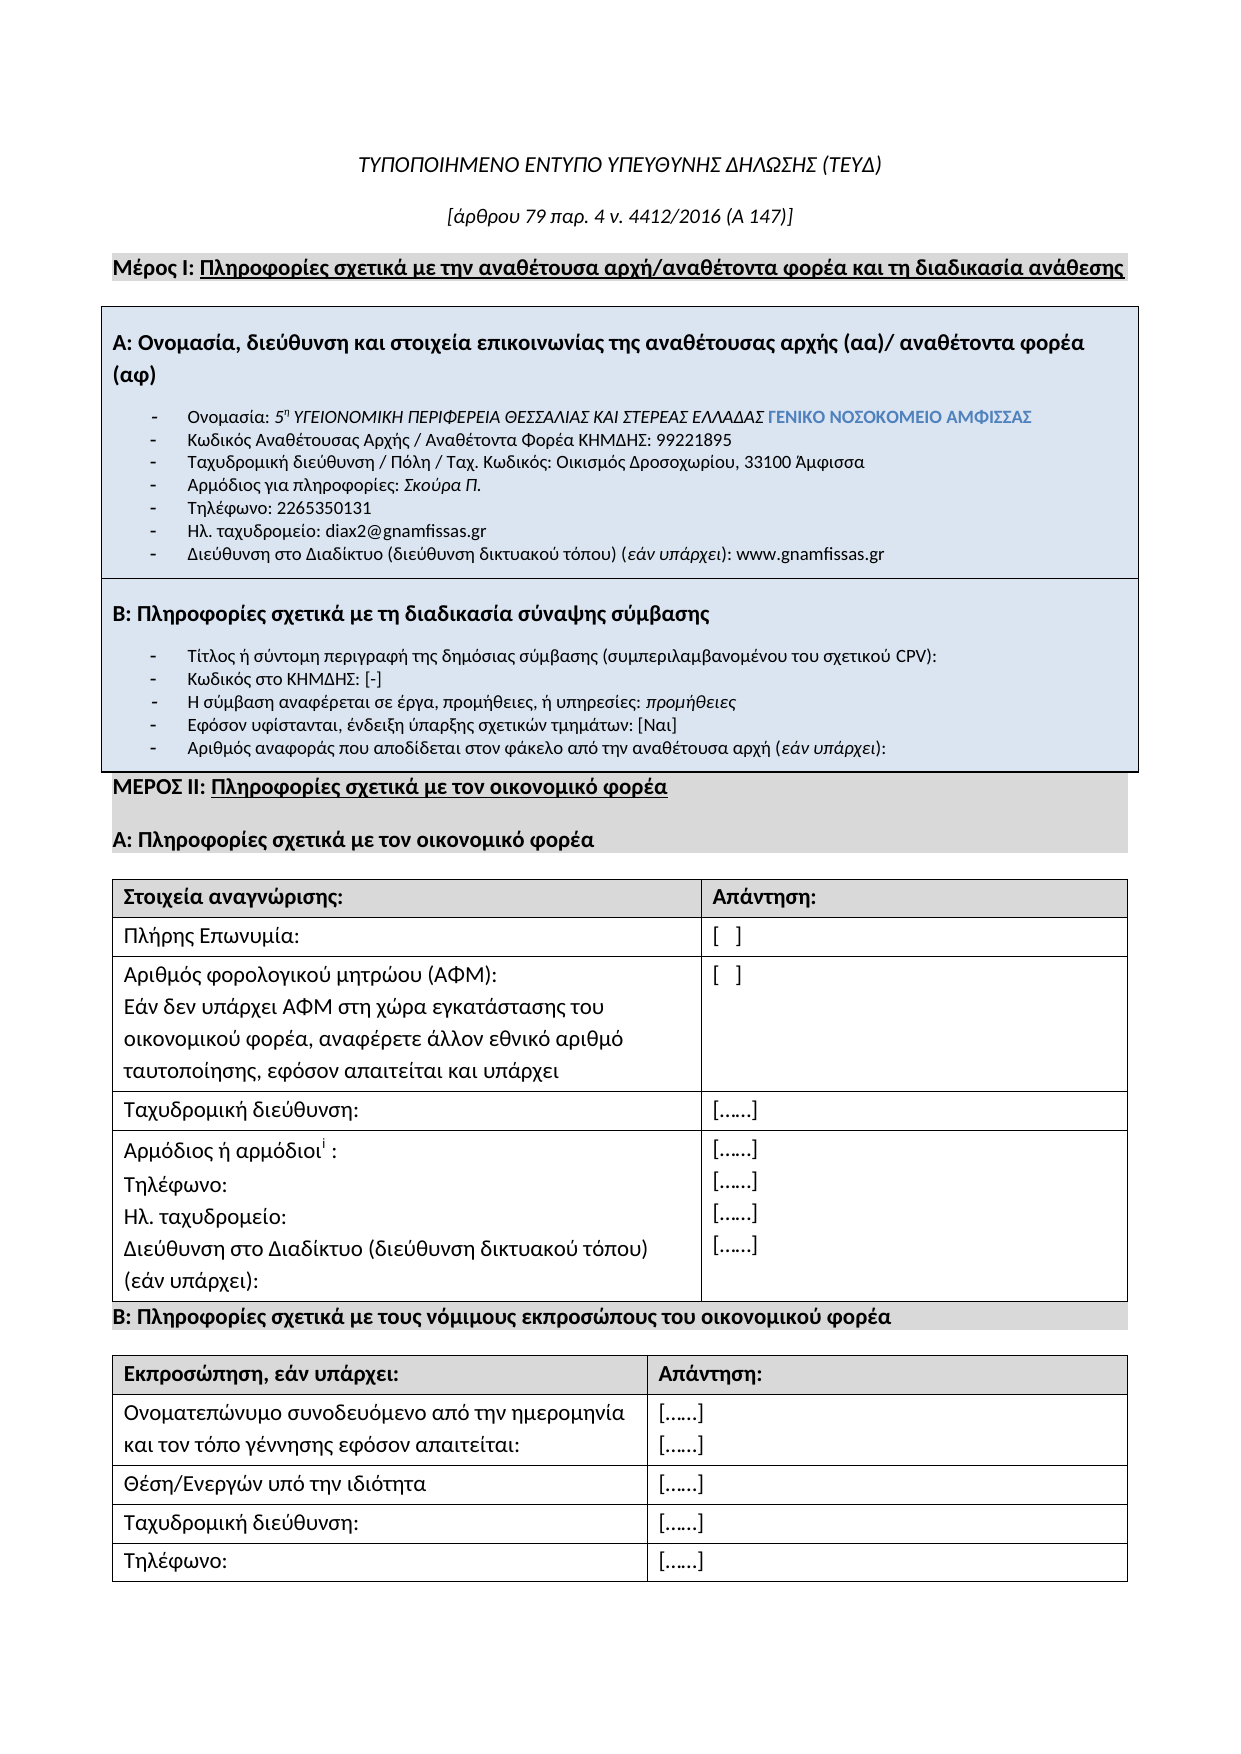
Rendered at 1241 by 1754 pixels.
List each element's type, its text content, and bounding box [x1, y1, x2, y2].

table_cell [……] [702, 1092, 1127, 1130]
table_cell [……] [648, 1466, 1127, 1504]
table_cell [……] [648, 1505, 1127, 1542]
text Α: Πληροφορίες σχετικά με τον οικονομικό φορέα [112, 825, 1128, 853]
table_cell [ ] [702, 918, 1127, 956]
table_cell Ταχυδρομική διεύθυνση: [113, 1505, 647, 1542]
table_header Απάντηση: [702, 880, 1127, 917]
text Μέρος Ι: Πληροφορίες σχετικά με την αναθέτουσα αρχή/αναθέτοντα φορέα και τη διαδικασία ανάθεσης [112, 253, 1128, 281]
table_cell [……] [648, 1544, 1127, 1581]
table_cell Ονοματεπώνυμο συνοδευόμενο από την ημερομηνία και τον τόπο γέννησης εφόσον απαιτείται: [113, 1395, 647, 1465]
table_header Α: Ονομασία, διεύθυνση και στοιχεία επικοινωνίας της αναθέτουσας αρχής (αα)/ αναθέτοντα φορέα (αφ) Ονομασία: 5η ΥΓΕΙΟΝΟΜΙΚΗ ΠΕΡΙΦΕΡΕΙΑ ΘΕΣΣΑΛΙΑΣ ΚΑΙ ΣΤΕΡΕΑΣ ΕΛΛΑΔΑΣ ΓΕΝΙΚΟ ΝΟΣΟΚΟΜΕΙΟ ΑΜΦΙΣΣΑΣ Κωδικός Αναθέτουσας Αρχής / Αναθέτοντα Φορέα ΚΗΜΔΗΣ: 99221895 Ταχυδρομική διεύθυνση / Πόλη / Ταχ. Κωδικός: Οικισμός Δροσοχωρίου, 33100 Άμφισσα Αρμόδιος για πληροφορίες: Σκούρα Π. Τηλέφωνο: 2265350131 Ηλ. ταχυδρομείο: Διεύθυνση στο Διαδίκτυο (διεύθυνση δικτυακού τόπου) (εάν υπάρχει): www.gnamfissas.gr [102, 307, 1138, 578]
table_cell Β: Πληροφορίες σχετικά με τη διαδικασία σύναψης σύμβασης Τίτλος ή σύντομη περιγραφή της δημόσιας σύμβασης (συμπεριλαμβανομένου του σχετικού CPV): Κωδικός στο ΚΗΜΔΗΣ: [-] Η σύμβαση αναφέρεται σε έργα, προμήθειες, ή υπηρεσίες: προμήθειες Εφόσον υφίστανται, ένδειξη ύπαρξης σχετικών τμημάτων: [Ναι] Αριθμός αναφοράς που αποδίδεται στον φάκελο από την αναθέτουσα αρχή (εάν υπάρχει): [102, 579, 1138, 771]
table_cell Πλήρης Επωνυμία: [113, 918, 701, 956]
text ΜΕΡΟΣ ΙΙ: Πληροφορίες σχετικά με τον οικονομικό φορέα [112, 773, 1128, 800]
table_cell Θέση/Ενεργών υπό την ιδιότητα [113, 1466, 647, 1504]
table_cell Τηλέφωνο: [113, 1544, 647, 1581]
table_cell [……] [……] [648, 1395, 1127, 1465]
table_header Στοιχεία αναγνώρισης: [113, 880, 701, 917]
table_header Εκπροσώπηση, εάν υπάρχει: [113, 1356, 647, 1394]
table_header Απάντηση: [648, 1356, 1127, 1394]
table_cell [ ] [702, 957, 1127, 1091]
table_cell Αρμόδιος ή αρμόδιοι : Τηλέφωνο: Ηλ. ταχυδρομείο: Διεύθυνση στο Διαδίκτυο (διεύθυνση δικτυακού τόπου) (εάν υπάρχει): [113, 1131, 701, 1301]
table_cell [……] [……] [……] [……] [702, 1131, 1127, 1301]
text ΤΥΠΟΠΟΙΗΜΕΝΟ ΕΝΤΥΠΟ ΥΠΕΥΘΥΝΗΣ ΔΗΛΩΣΗΣ (TEΥΔ) [112, 150, 1128, 178]
table_cell Αριθμός φορολογικού μητρώου (ΑΦΜ): Εάν δεν υπάρχει ΑΦΜ στη χώρα εγκατάστασης του οικονομικού φορέα, αναφέρετε άλλον εθνικό αριθμό ταυτοποίησης, εφόσον απαιτείται και υπάρχει [113, 957, 701, 1091]
table_cell Ταχυδρομική διεύθυνση: [113, 1092, 701, 1130]
text [άρθρου 79 παρ. 4 ν. 4412/2016 (Α 147)] [112, 203, 1128, 228]
text Β: Πληροφορίες σχετικά με τους νόμιμους εκπροσώπους του οικονομικού φορέα [112, 1302, 1128, 1330]
